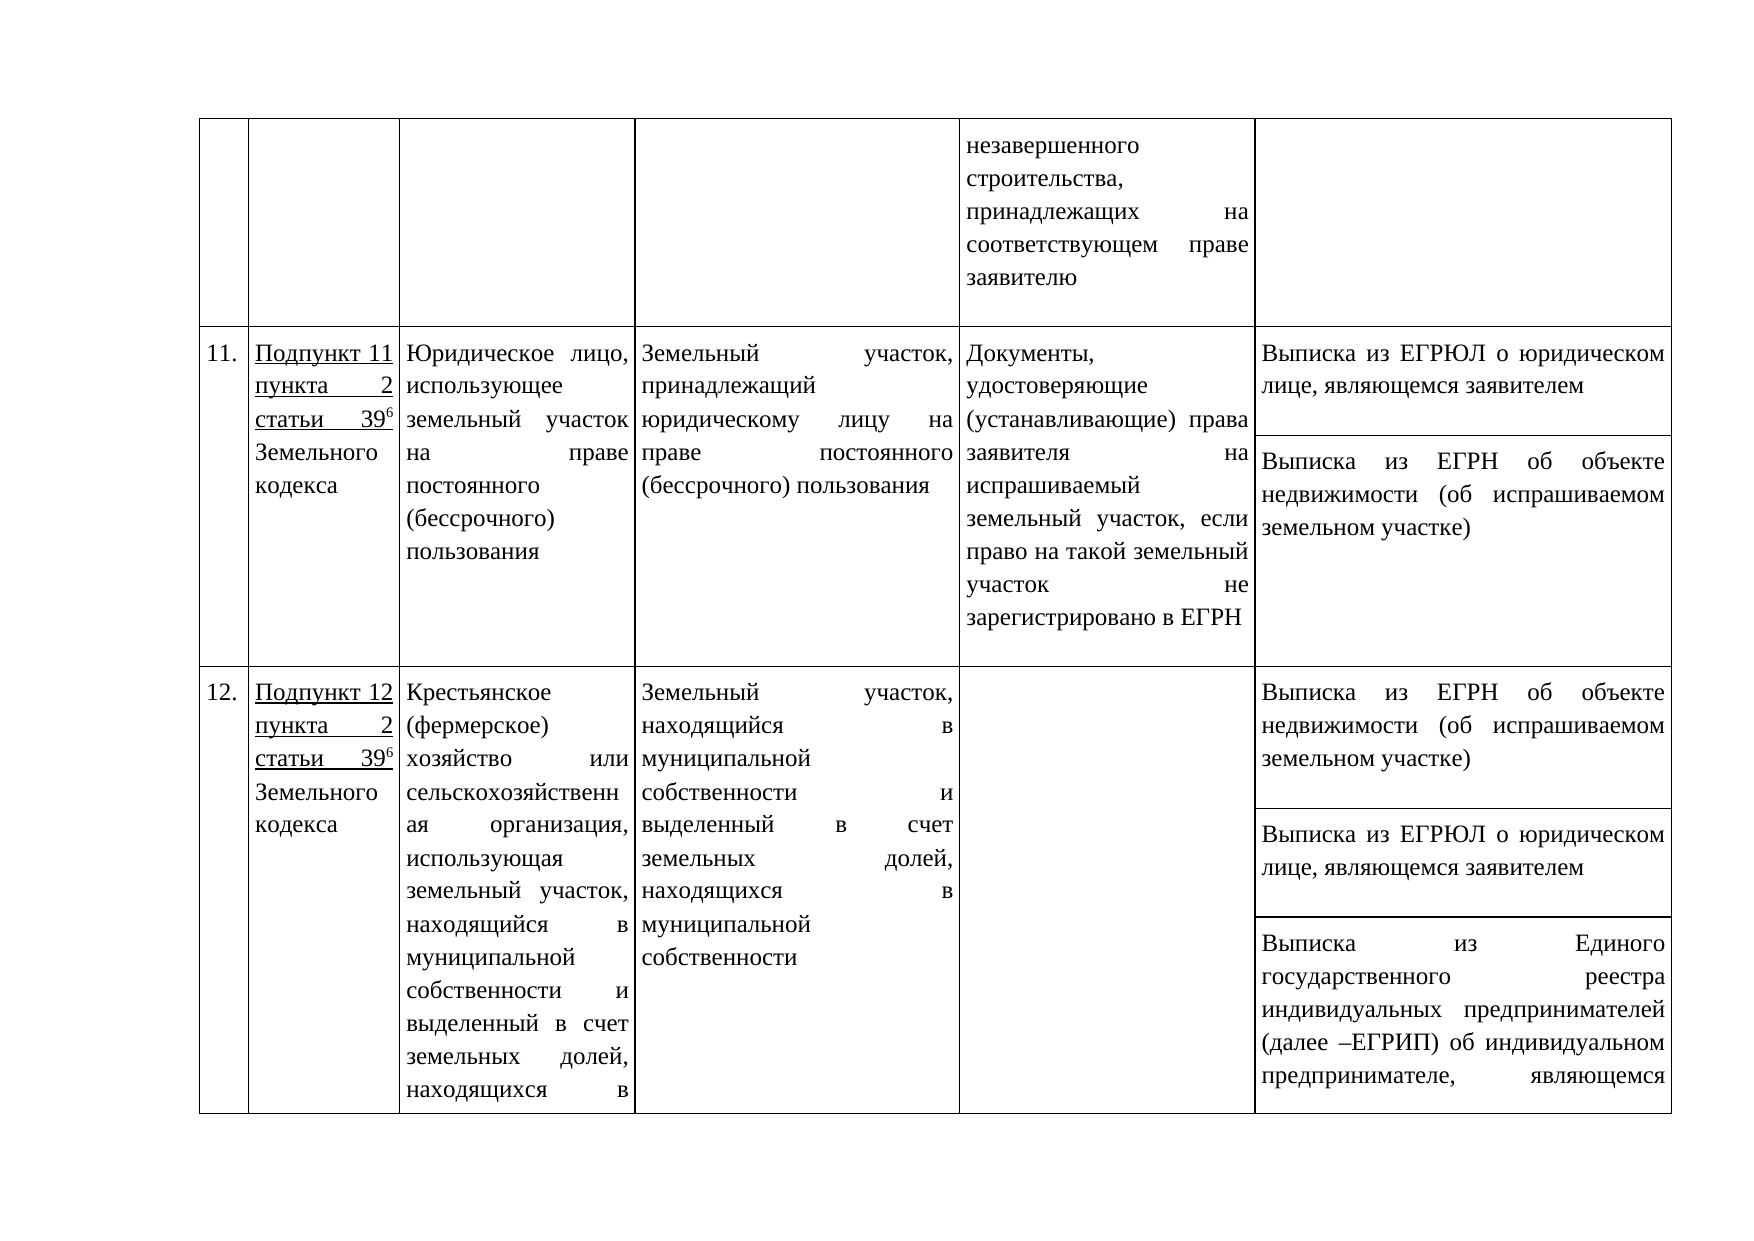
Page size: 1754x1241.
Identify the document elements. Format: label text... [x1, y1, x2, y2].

table_cell Подпункт 12 пункта 2 статьи 396 Земельного кодекса [249, 667, 399, 1113]
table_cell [1256, 918, 1671, 1113]
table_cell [1256, 119, 1671, 326]
table_cell Выписка из ЕГРН об объекте недвижимости (об испрашиваемом земельном участке) [1256, 436, 1671, 666]
table_cell Земельный участок, находящийся в муниципальной собственности и выделенный в счет земельных долей, находящихся в муниципальной собственности [636, 667, 959, 1113]
table_cell Крестьянское (фермерское) хозяйство или сельскохозяйственная организация, использующая земельный участок, находящийся в муниципальной собственности и выделенный в счет земельных долей, находящихся в муниципальной собственности [400, 667, 634, 1113]
table_cell [960, 667, 1254, 1113]
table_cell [1256, 809, 1671, 916]
table_cell Подпункт 11 пункта 2 статьи 396 Земельного кодекса [249, 327, 399, 666]
table_cell Документы, удостоверяющие (устанавливающие) права заявителя на испрашиваемый земельный участок, если право на такой земельный участок не зарегистрировано в ЕГРН [960, 327, 1254, 666]
table_cell Юридическое лицо, использующее земельный участок на праве постоянного (бессрочного) пользования [400, 327, 634, 666]
table_cell 11. [200, 327, 248, 666]
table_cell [960, 119, 1254, 326]
table_cell 12. [200, 667, 248, 1113]
table_cell Земельный участок, принадлежащий юридическому лицу на праве постоянного (бессрочного) пользования [636, 327, 959, 666]
table_cell Выписка из ЕГРН об объекте недвижимости (об испрашиваемом земельном участке) [1256, 667, 1671, 808]
table_cell Выписка из ЕГРЮЛ о юридическом лице, являющемся заявителем [1256, 327, 1671, 435]
